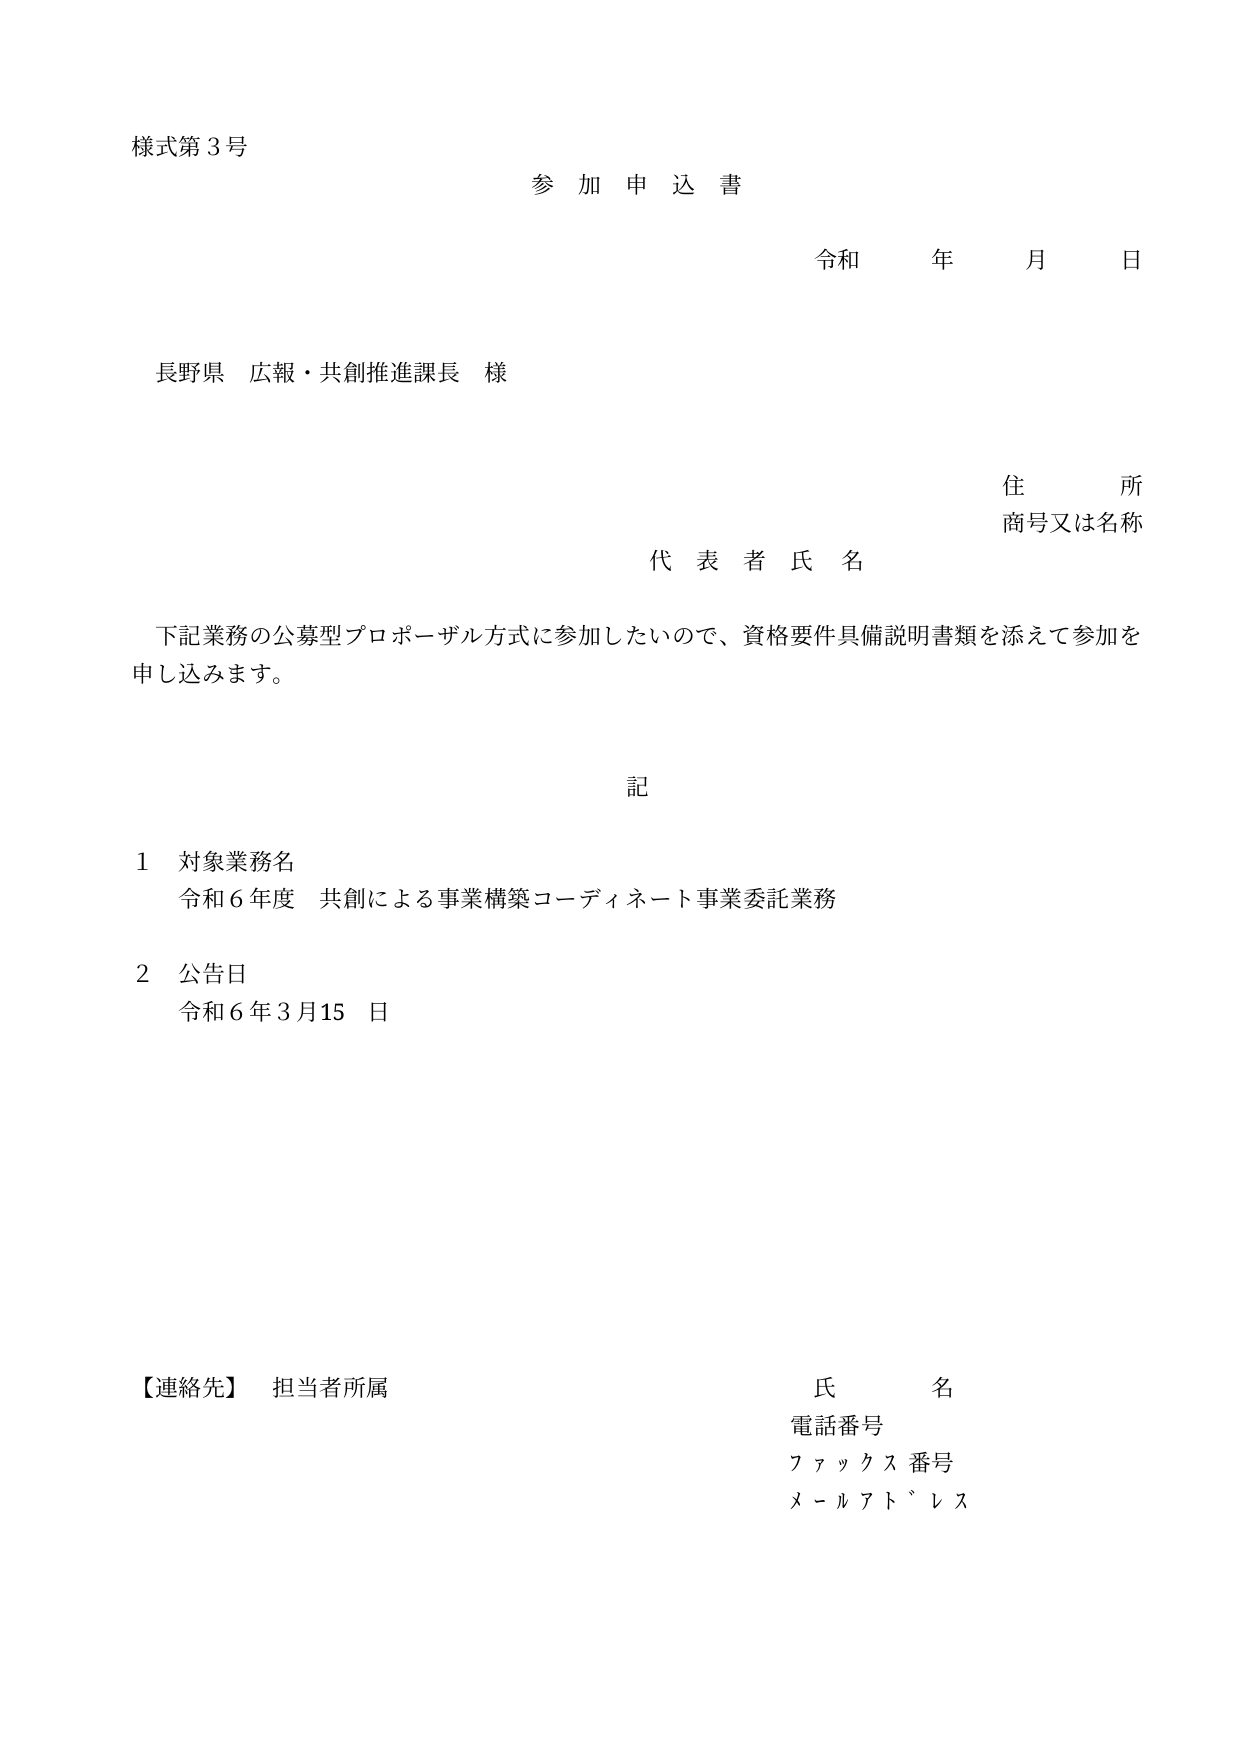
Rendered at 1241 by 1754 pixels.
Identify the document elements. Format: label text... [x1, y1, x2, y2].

text 参 加 申 込 書 [131, 164, 1144, 202]
text ２ 公告日 [131, 954, 1144, 992]
text 令和６年度 共創による事業構築コーディネート事業委託業務 [131, 879, 1144, 917]
subtitle 記 [131, 766, 1144, 804]
text 商号又は名称 [131, 503, 1144, 541]
text ﾒｰﾙｱﾄﾞﾚｽ [131, 1481, 1144, 1518]
text １ 対象業務名 [131, 841, 1144, 879]
text 令和６年３月15日 [131, 992, 1144, 1029]
text 住 所 [131, 465, 1144, 503]
text 様式第３号 [131, 127, 1144, 164]
text 代表者氏名 [569, 541, 1150, 578]
text 長野県 広報・共創推進課長 様 [131, 353, 1144, 390]
text 【連絡先】 担当者所属 氏 名 [131, 1368, 1144, 1406]
text 電話番号 ﾌｧｯｸｽ番号 [767, 1406, 1144, 1481]
text 令和 年 月 日 [131, 240, 1144, 277]
text 下記業務の公募型プロポーザル方式に参加したいので、資格要件具備説明書類を添えて参加を申し込みます。 [131, 616, 1144, 691]
